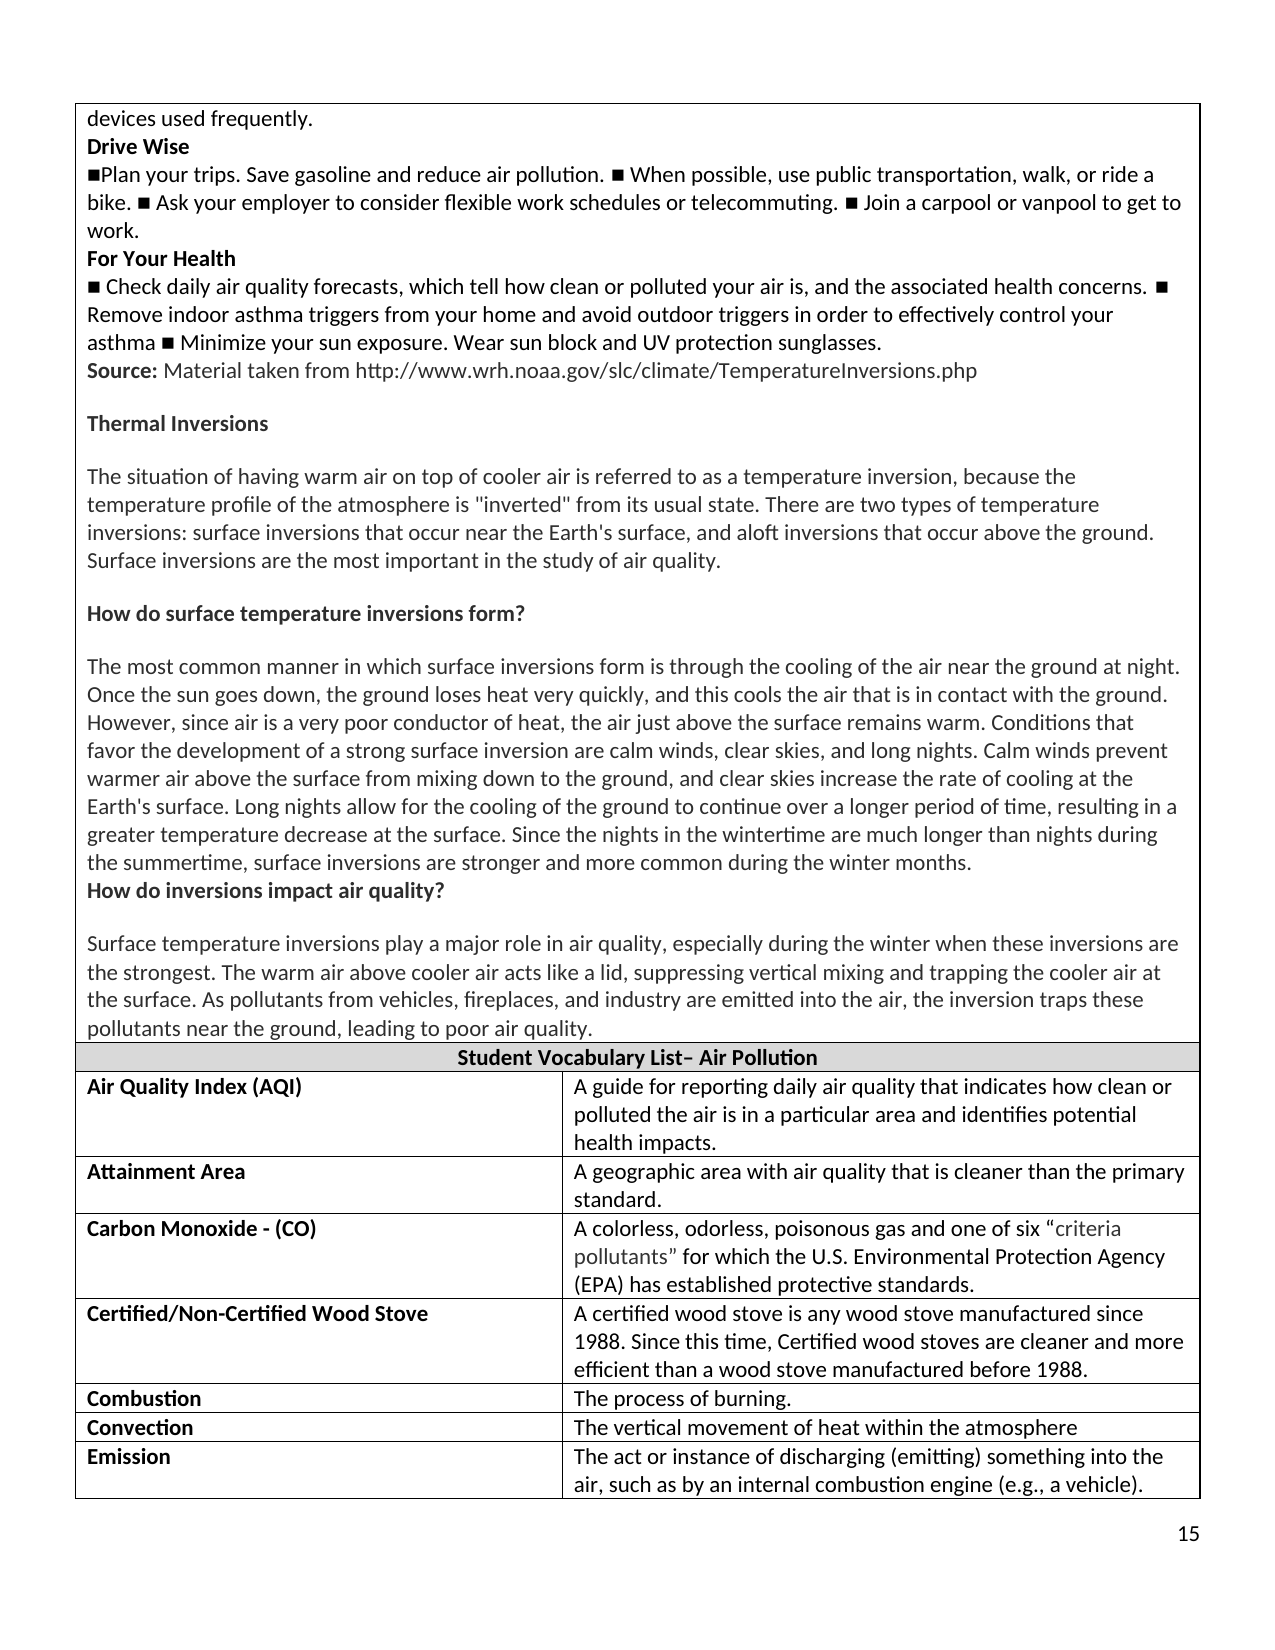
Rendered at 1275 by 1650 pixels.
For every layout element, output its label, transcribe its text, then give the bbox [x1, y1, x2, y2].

table_cell Combustion [76, 1384, 562, 1412]
table_cell Certified/Non-Certified Wood Stove [76, 1299, 562, 1383]
table_cell A colorless, odorless, poisonous gas and one of six “criteria pollutants” for which the U.S. Environmental Protection Agency (EPA) has established protective standards. [563, 1214, 1199, 1298]
table_cell The act or instance of discharging (emitting) something into the air, such as by an internal combustion engine (e.g., a vehicle). [563, 1442, 1199, 1498]
table_cell Carbon Monoxide - (CO) [76, 1214, 562, 1298]
table_cell Convection [76, 1413, 562, 1441]
table_cell A geographic area with air quality that is cleaner than the primary standard. [563, 1157, 1199, 1213]
table_cell Attainment Area [76, 1157, 562, 1213]
table_cell A guide for reporting daily air quality that indicates how clean or polluted the air is in a particular area and identifies potential health impacts. [563, 1072, 1199, 1156]
table_cell Air Quality Index (AQI) [76, 1072, 562, 1156]
table_cell The vertical movement of heat within the atmosphere [563, 1413, 1199, 1441]
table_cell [76, 104, 1199, 1042]
table_cell A certified wood stove is any wood stove manufactured since 1988. Since this time, Certified wood stoves are cleaner and more efficient than a wood stove manufactured before 1988. [563, 1299, 1199, 1383]
table_cell Student Vocabulary List– Air Pollution [76, 1043, 1199, 1071]
table_cell Emission [76, 1442, 562, 1498]
table_cell The process of burning. [563, 1384, 1199, 1412]
